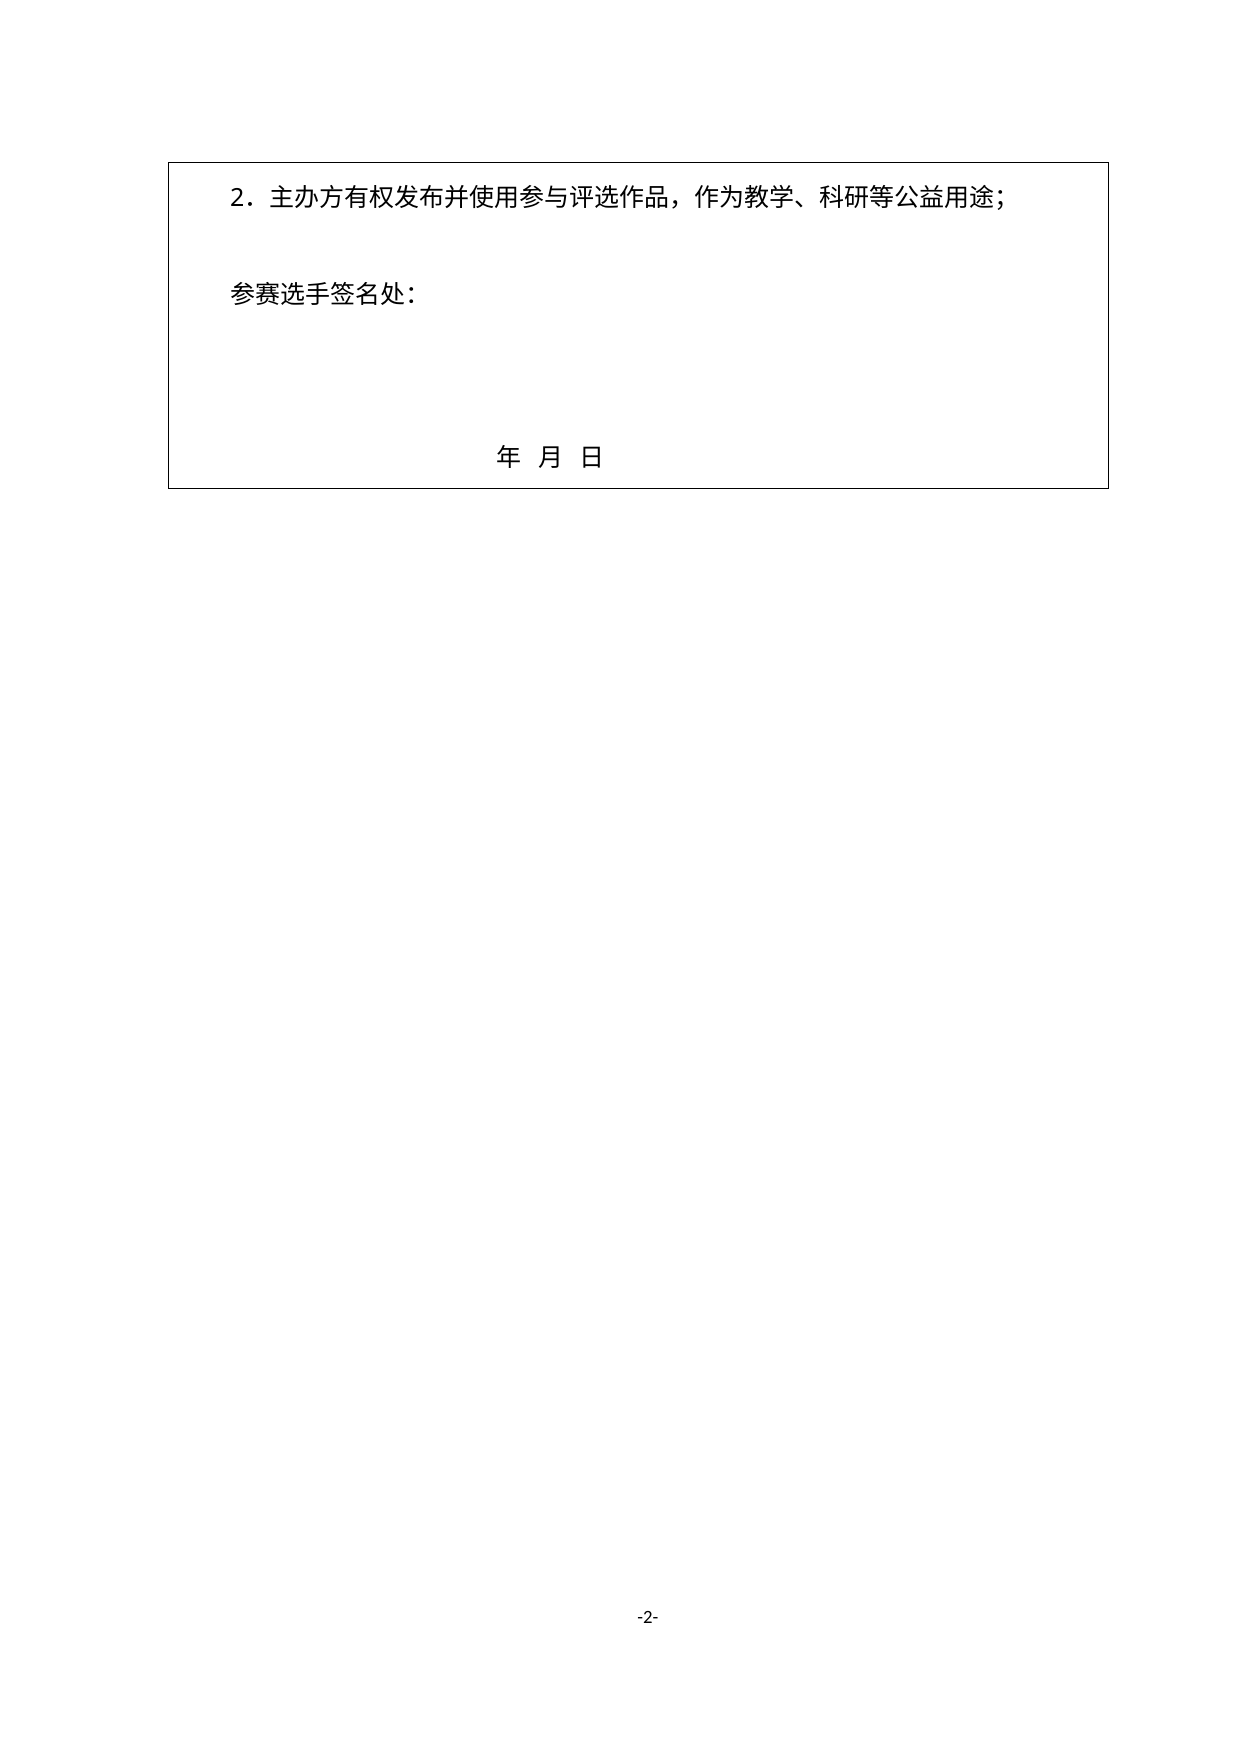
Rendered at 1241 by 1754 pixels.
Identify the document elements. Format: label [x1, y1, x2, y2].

table_cell [169, 163, 1108, 488]
